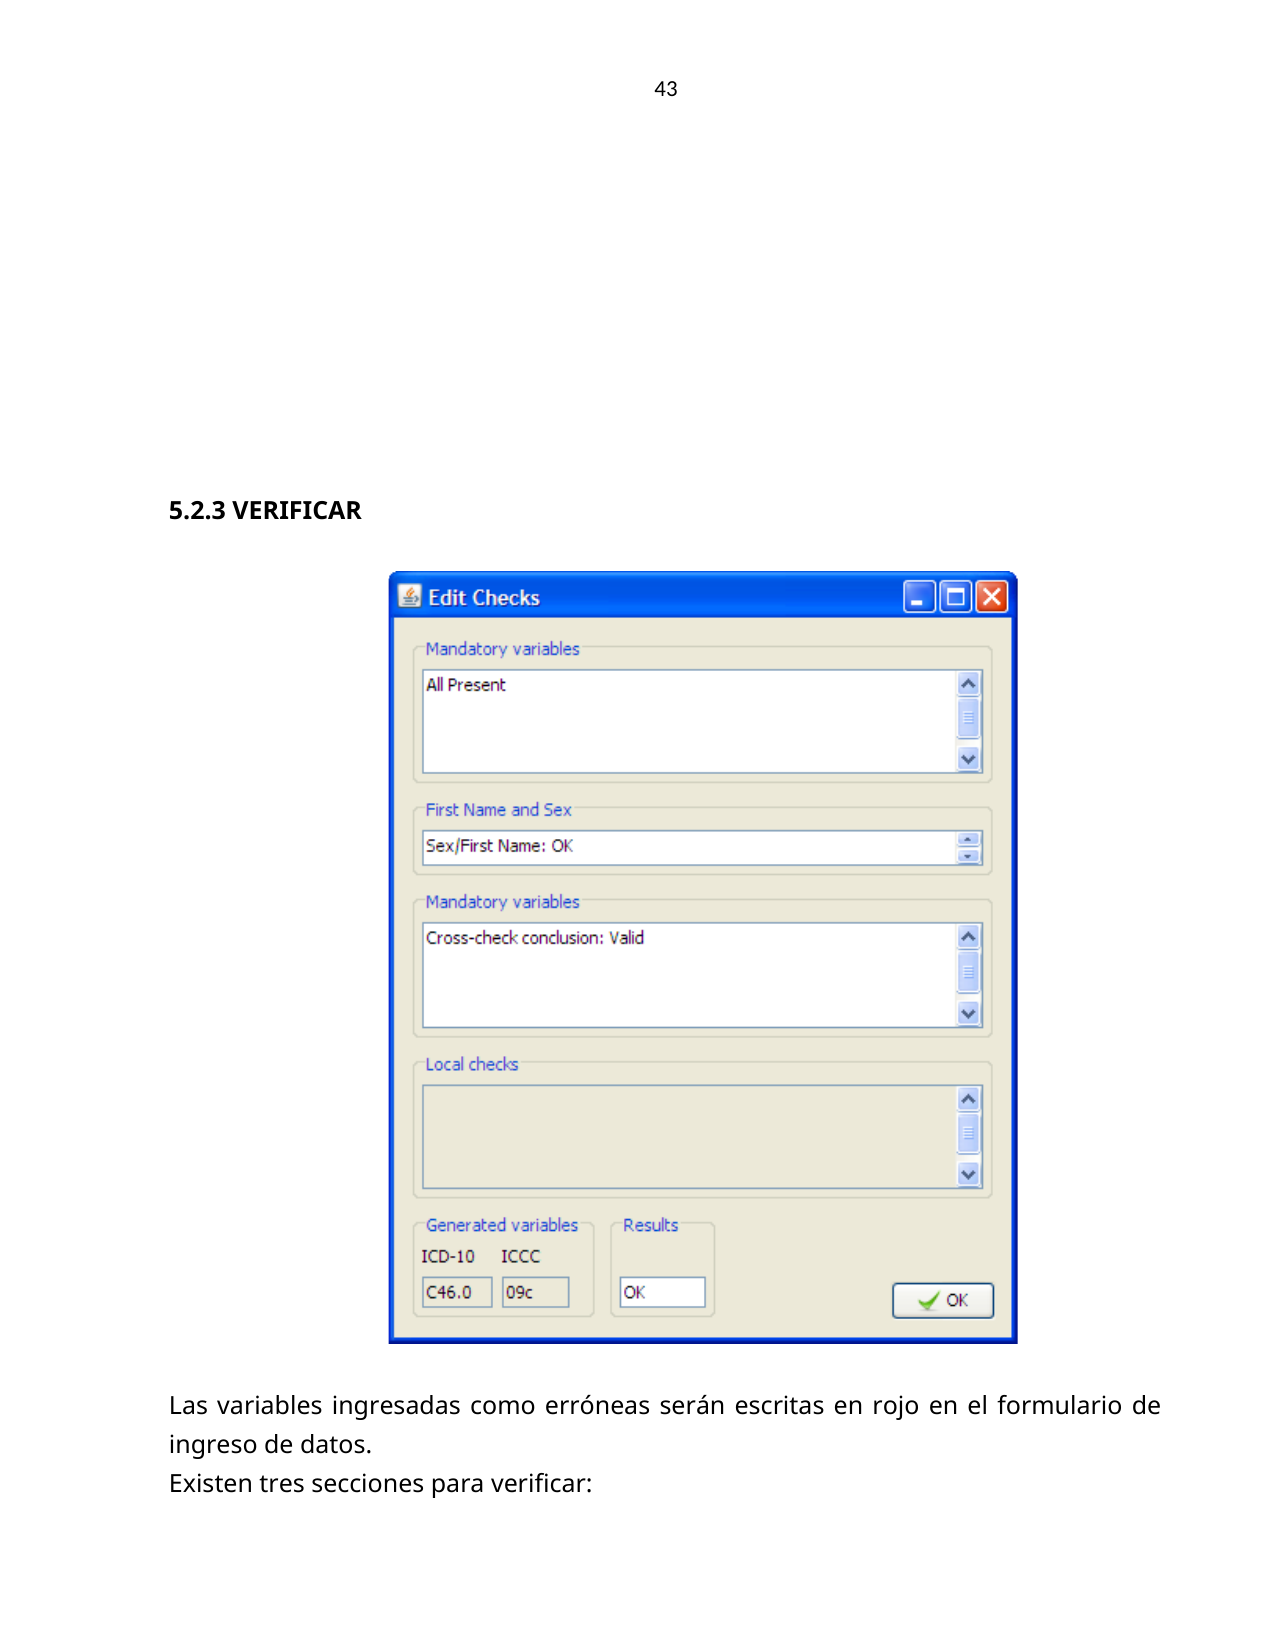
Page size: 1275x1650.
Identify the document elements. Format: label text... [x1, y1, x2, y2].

list Existen tres secciones para verificar: [169, 1466, 1162, 1500]
list Las variables ingresadas como erróneas serán escritas en rojo en el formulario de ingreso de datos. [169, 1387, 1162, 1461]
picture [388, 571, 1018, 1344]
list 5.2.3 VERIFICAR [169, 493, 1162, 527]
